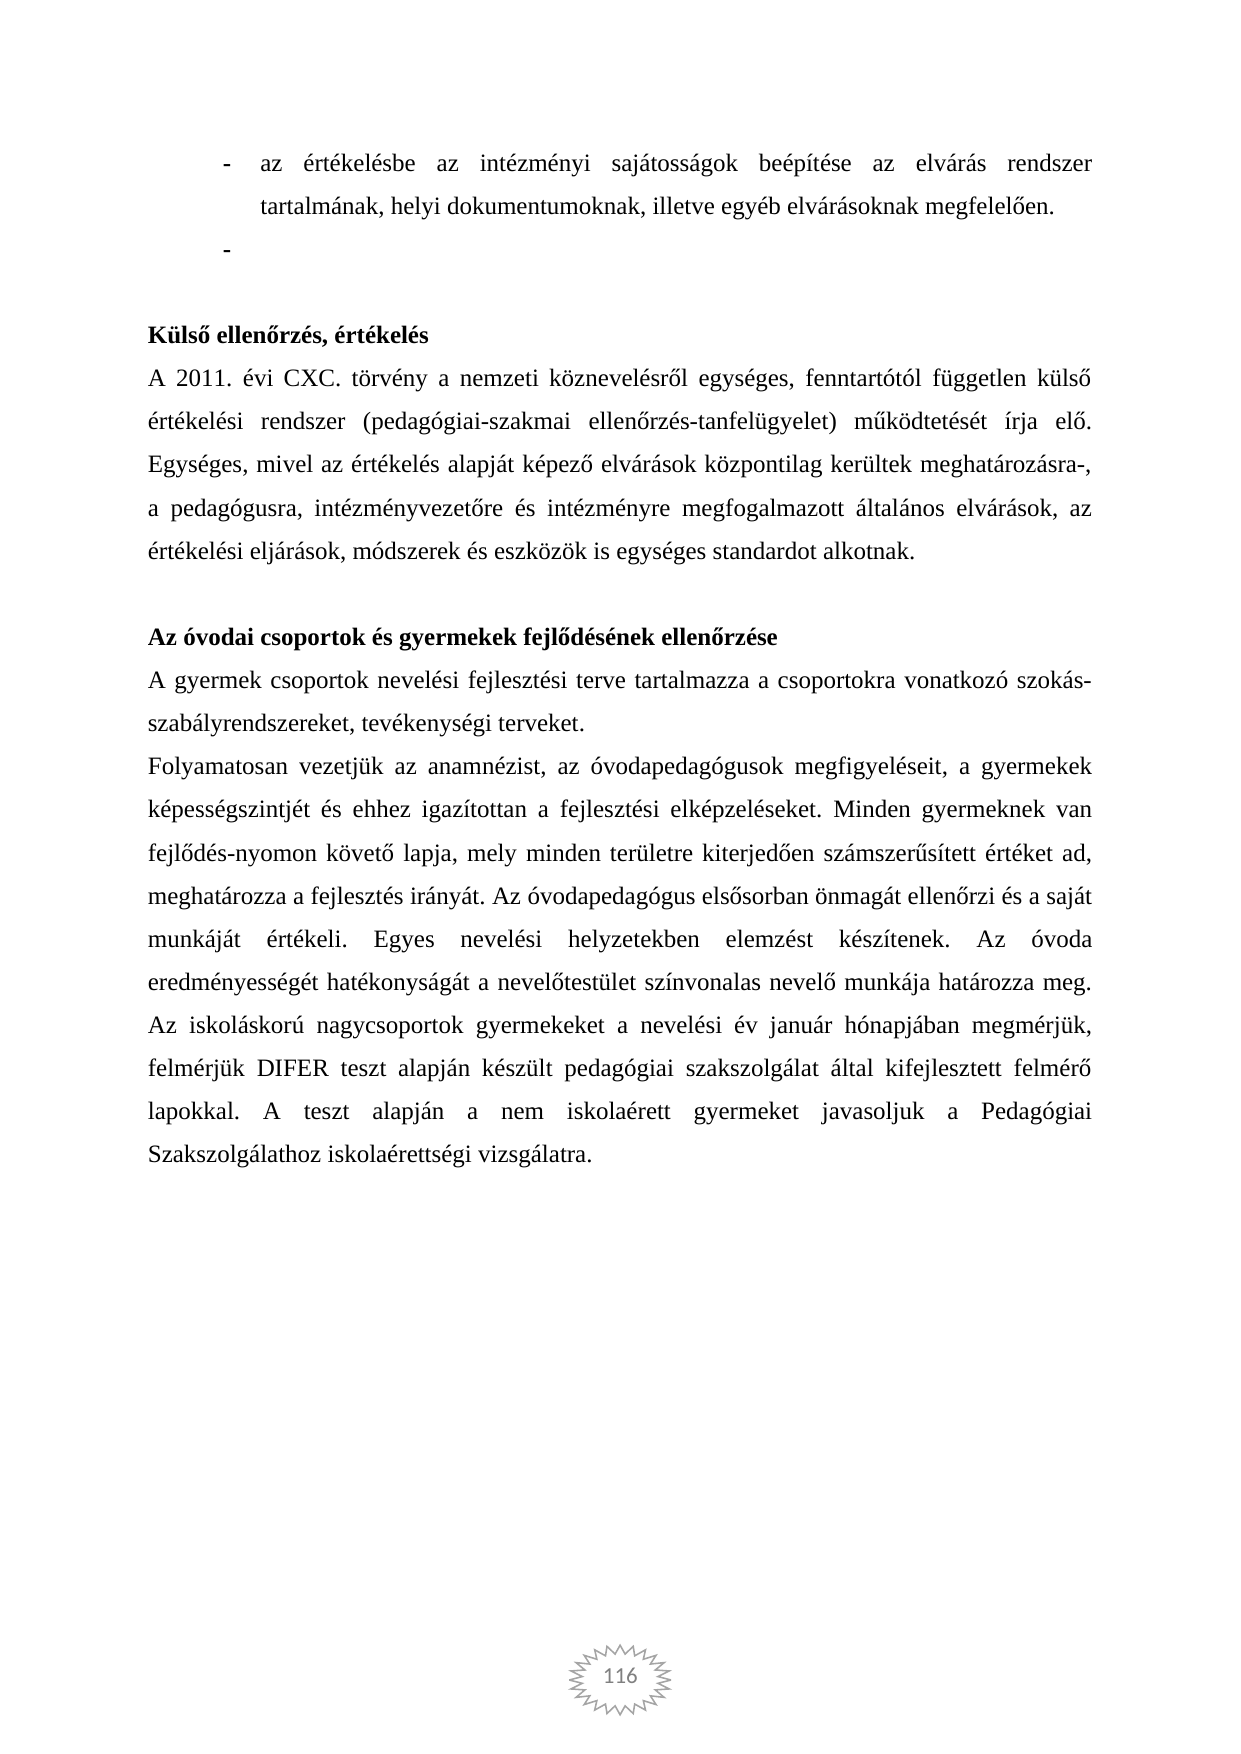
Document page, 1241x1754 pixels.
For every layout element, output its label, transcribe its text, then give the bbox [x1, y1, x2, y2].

text Folyamatosan vezetjük az anamnézist, az óvodapedagógusok megfigyeléseit, a gyermekek képességszintjét és ehhez igazítottan a fejlesztési elképzeléseket. Minden gyermeknek van fejlődés-nyomon követő lapja, mely minden területre kiterjedően számszerűsített értéket ad, meghatározza a fejlesztés irányát. Az óvodapedagógus elsősorban önmagát ellenőrzi és a saját munkáját értékeli. Egyes nevelési helyzetekben elemzést készítenek. Az óvoda eredményességét hatékonyságát a nevelőtestület színvonalas nevelő munkája határozza meg. Az iskoláskorú nagycsoportok gyermekeket a nevelési év január hónapjában megmérjük, felmérjük DIFER teszt alapján készült pedagógiai szakszolgálat által kifejlesztett felmérő lapokkal. A teszt alapján a nem iskolaérett gyermeket javasoljuk a Pedagógiai Szakszolgálathoz iskolaérettségi vizsgálatra. [148, 751, 1093, 1168]
list az értékelésbe az intézményi sajátosságok beépítése az elvárás rendszer tartalmának, helyi dokumentumoknak, illetve egyéb elvárásoknak megfelelően. [223, 148, 1093, 219]
text Külső ellenőrzés, értékelés [148, 320, 1093, 349]
text Az óvodai csoportok és gyermekek fejlődésének ellenőrzése [148, 622, 1093, 651]
text A 2011. évi CXC. törvény a nemzeti köznevelésről egységes, fenntartótól független külső értékelési rendszer (pedagógiai-szakmai ellenőrzés-tanfelügyelet) működtetését írja elő. Egységes, mivel az értékelés alapját képező elvárások központilag kerültek meghatározásra-, a pedagógusra, intézményvezetőre és intézményre megfogalmazott általános elvárások, az értékelési eljárások, módszerek és eszközök is egységes standardot alkotnak. [148, 363, 1093, 564]
text A gyermek csoportok nevelési fejlesztési terve tartalmazza a csoportokra vonatkozó szokás- szabályrendszereket, tevékenységi terveket. [148, 665, 1093, 737]
